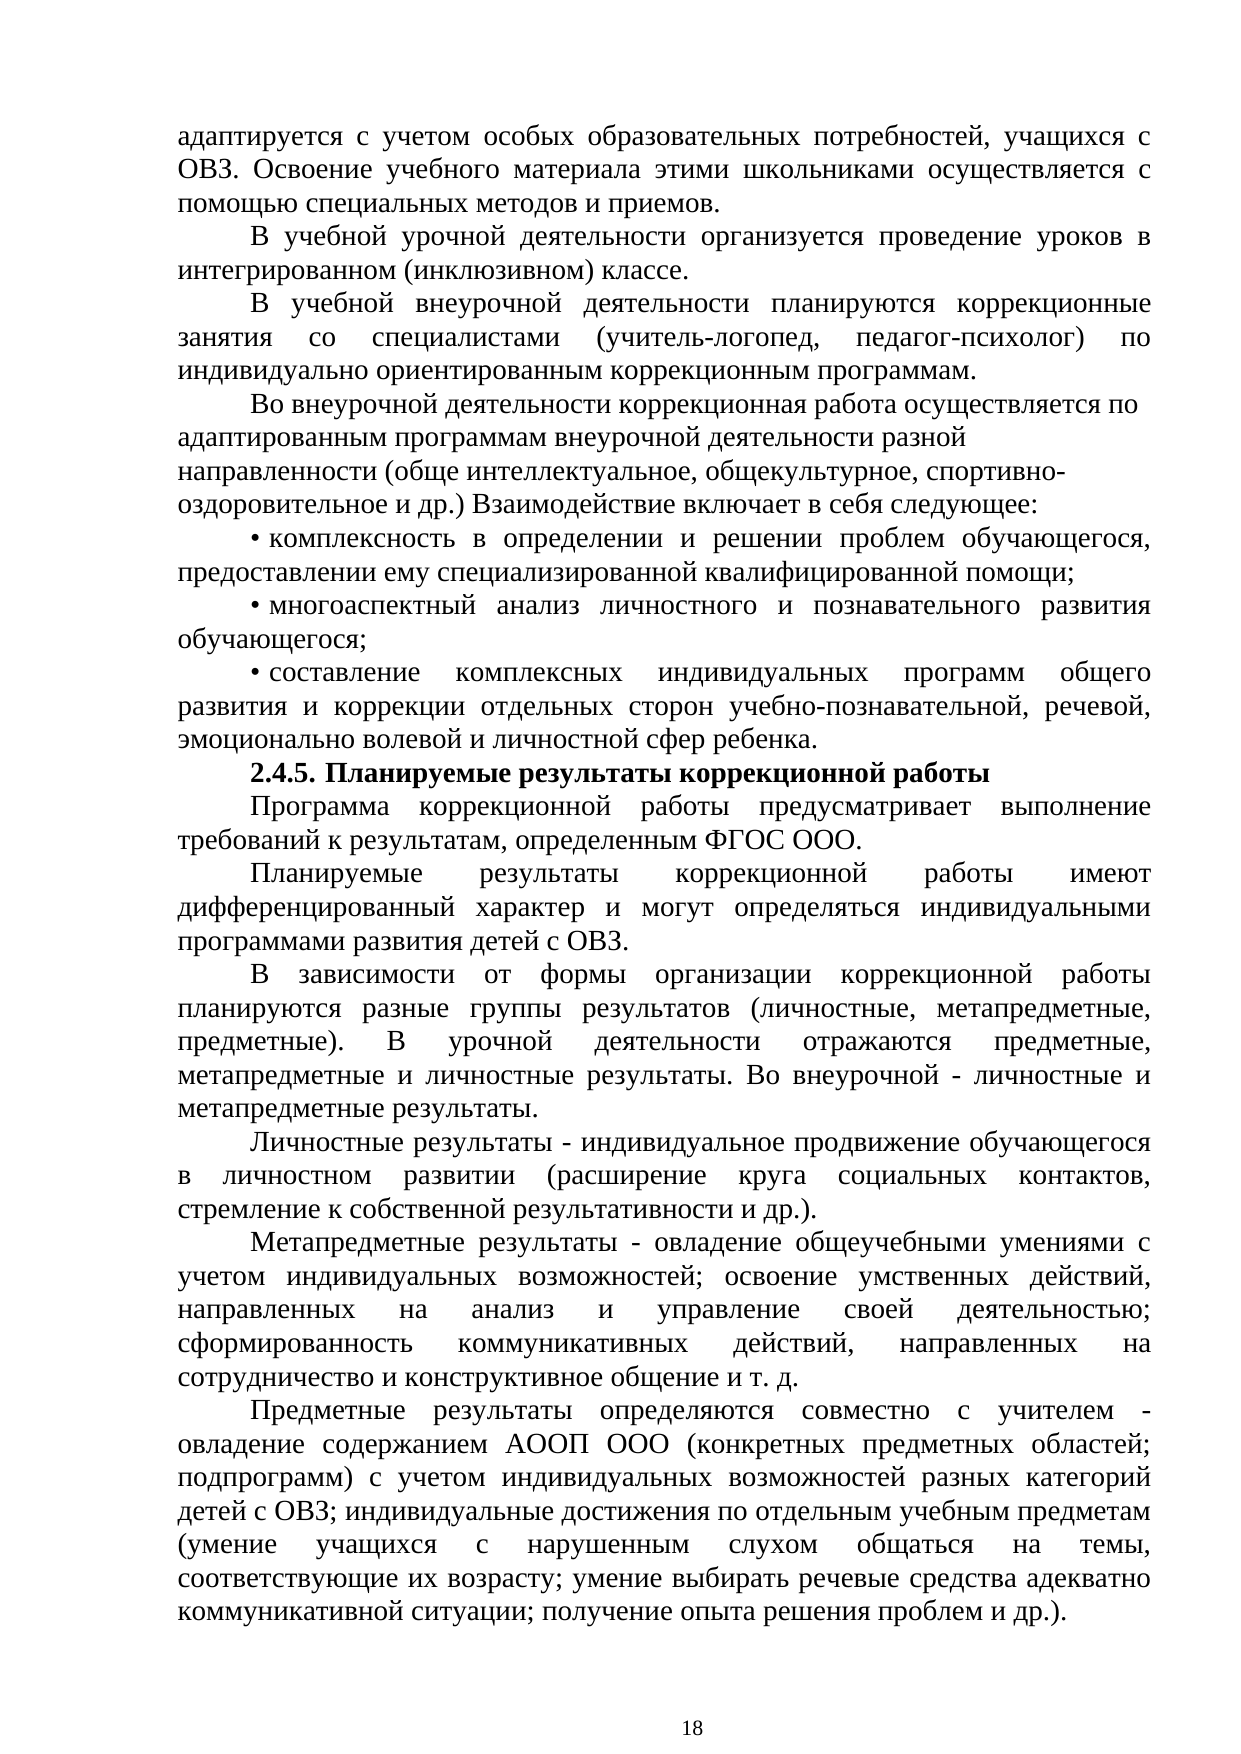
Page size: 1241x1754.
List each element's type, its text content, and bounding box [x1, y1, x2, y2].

list Планируемые результаты коррекционной работы [177, 755, 1152, 789]
list многоаспектный анализ личностного и познавательного развития обучающегося; [177, 588, 1152, 655]
list составление комплексных индивидуальных программ общего развития и коррекции отдельных сторон учебно-познавательной, речевой, эмоционально волевой и личностной сфер ребенка. [177, 655, 1152, 755]
list комплексность в определении и решении проблем обучающегося, предоставлении ему специализированной квалифицированной помощи; [177, 521, 1152, 588]
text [177, 118, 1152, 219]
text Личностные результаты - индивидуальное продвижение обучающегося в личностном развитии (расширение круга социальных контактов, стремление к собственной результативности и др.). [177, 1124, 1152, 1225]
text Во внеурочной деятельности коррекционная работа осуществляется по адаптированным программам внеурочной деятельности разной направленности (обще интеллектуальное, общекультурное, спортивно-оздоровительное и др.) Взаимодействие включает в себя следующее: [177, 386, 1152, 521]
text Метапредметные результаты - овладение общеучебными умениями с учетом индивидуальных возможностей; освоение умственных действий, направленных на анализ и управление своей деятельностью; сформированность коммуникативных действий, направленных на сотрудничество и конструктивное общение и т. д. [177, 1225, 1152, 1393]
text В учебной урочной деятельности организуется проведение уроков в интегрированном (инклюзивном) классе. [177, 219, 1152, 286]
text Планируемые результаты коррекционной работы имеют дифференцированный характер и могут определяться индивидуальными программами развития детей с ОВЗ. [177, 856, 1152, 957]
text В учебной внеурочной деятельности планируются коррекционные занятия со специалистами (учитель-логопед, педагог-психолог) по индивидуально ориентированным коррекционным программам. [177, 286, 1152, 386]
text Программа коррекционной работы предусматривает выполнение требований к результатам, определенным ФГОС ООО. [177, 789, 1152, 856]
text В зависимости от формы организации коррекционной работы планируются разные группы результатов (личностные, метапредметные, предметные). В урочной деятельности отражаются предметные, метапредметные и личностные результаты. Во внеурочной - личностные и метапредметные результаты. [177, 957, 1152, 1124]
text Предметные результаты определяются совместно с учителем - овладение содержанием АООП ООО (конкретных предметных областей; подпрограмм) с учетом индивидуальных возможностей разных категорий детей с ОВЗ; индивидуальные достижения по отдельным учебным предметам (умение учащихся с нарушенным слухом общаться на темы, соответствующие их возрасту; умение выбирать речевые средства адекватно коммуникативной ситуации; получение опыта решения проблем и др.). [177, 1393, 1152, 1627]
